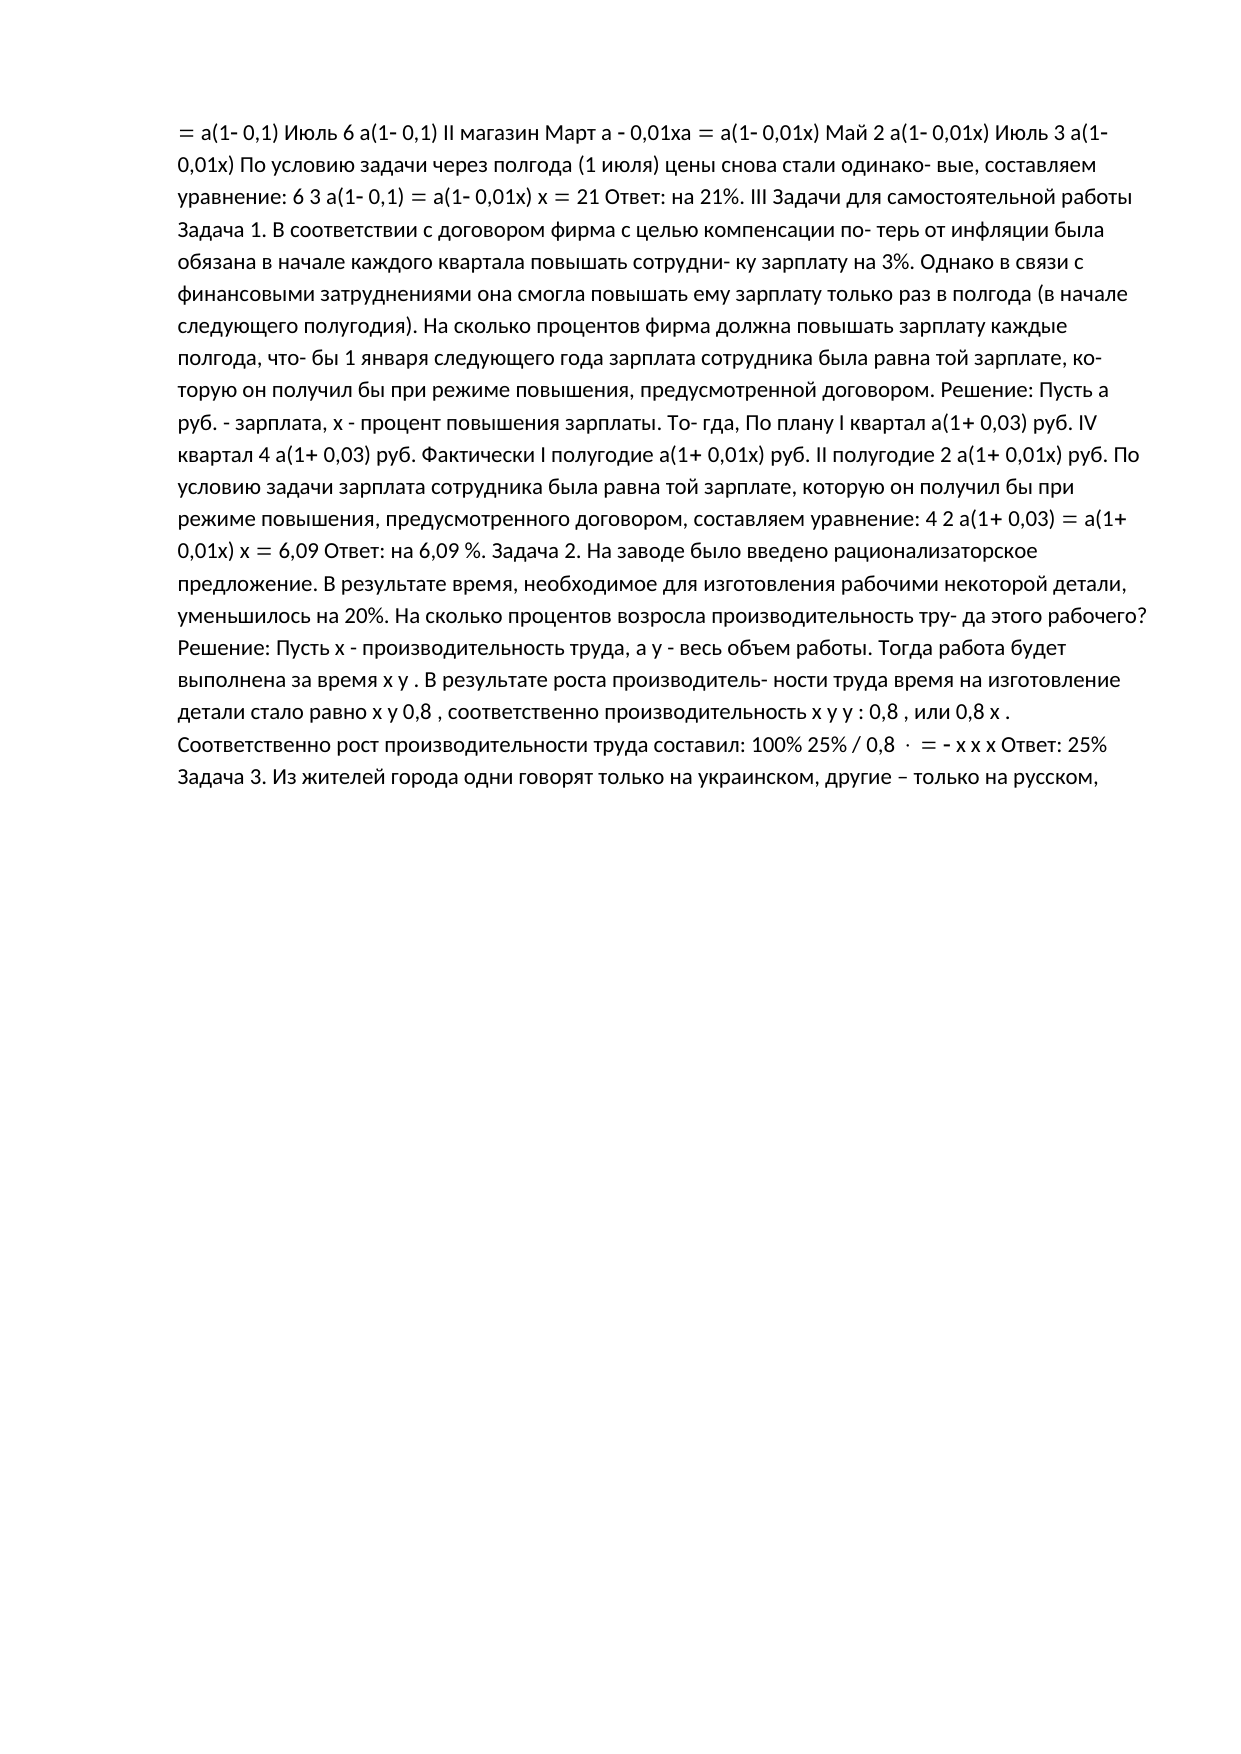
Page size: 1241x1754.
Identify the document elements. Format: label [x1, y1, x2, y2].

text [177, 118, 1152, 790]
